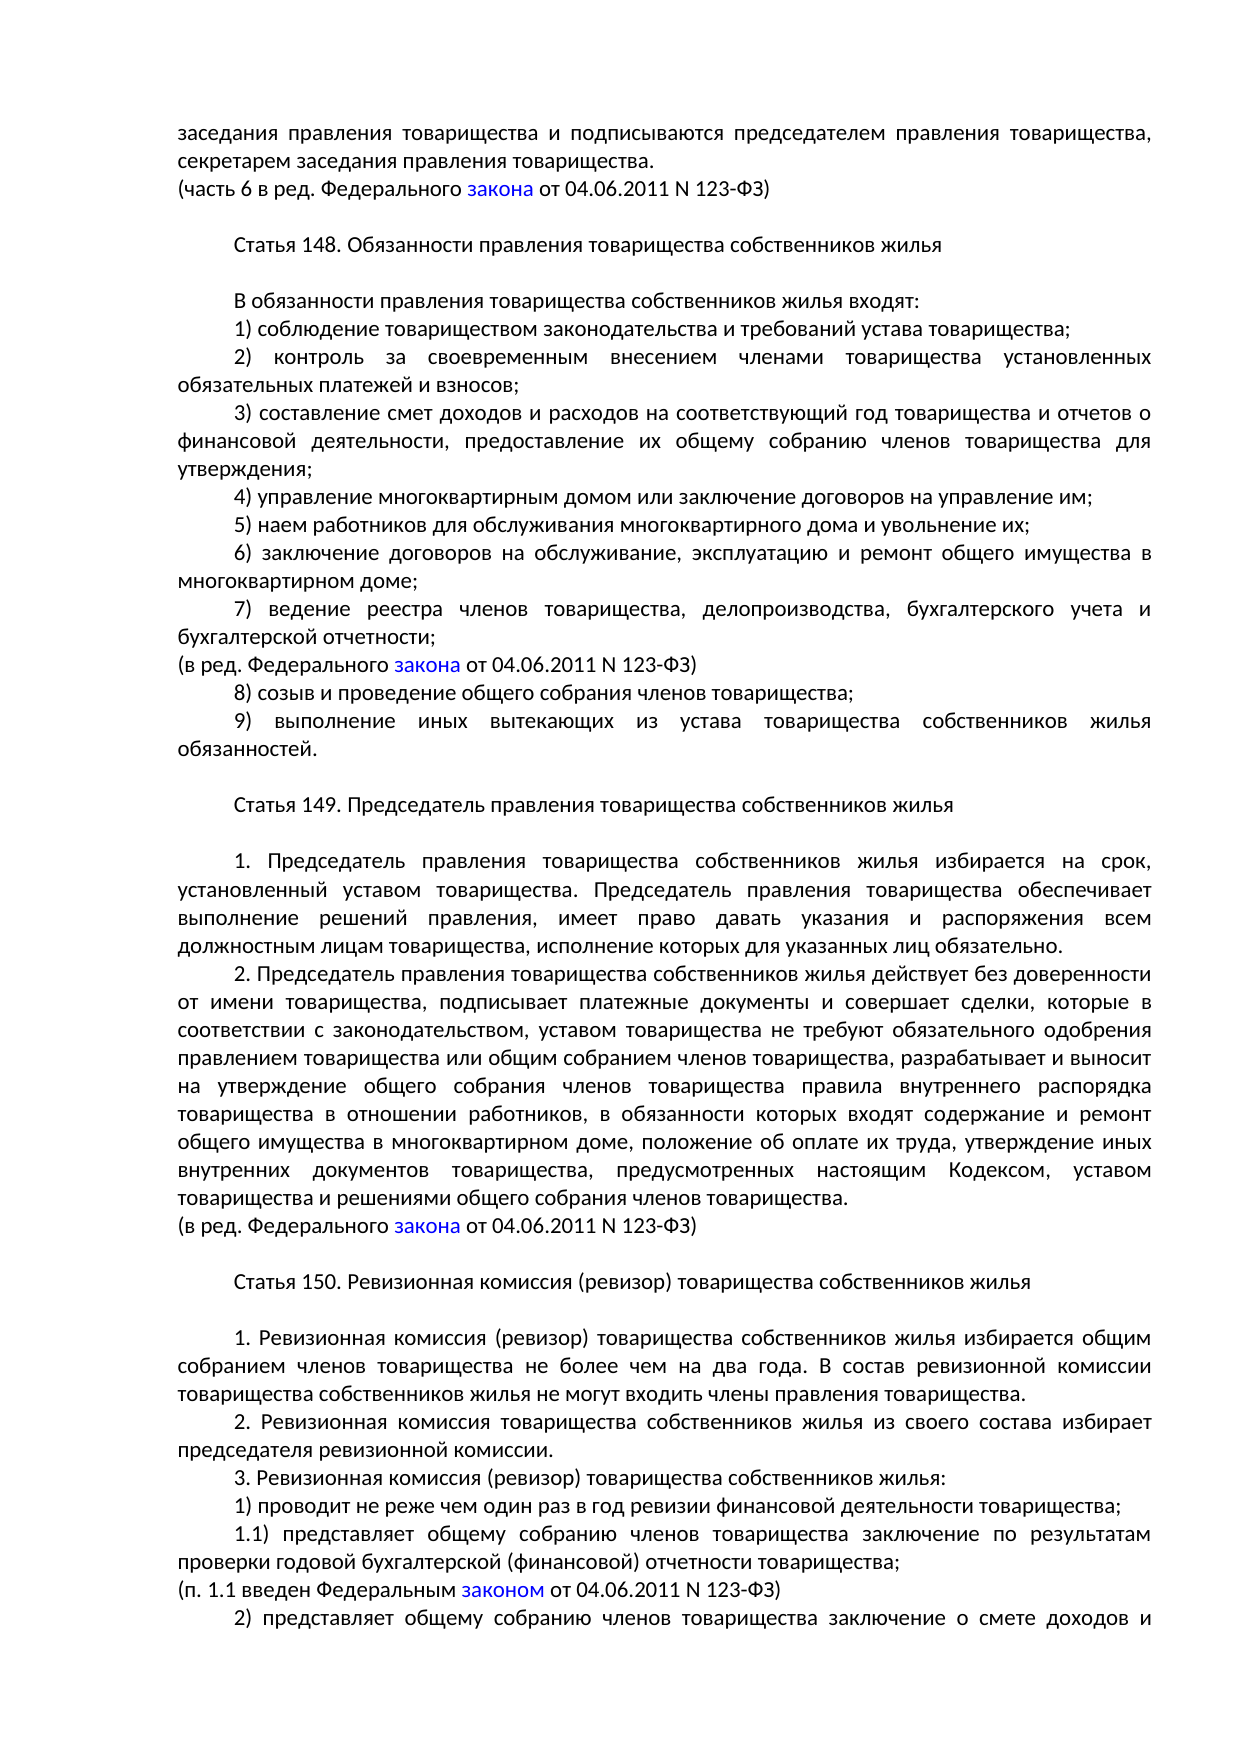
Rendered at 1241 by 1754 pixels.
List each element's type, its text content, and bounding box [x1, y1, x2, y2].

text 2. Ревизионная комиссия товарищества собственников жилья из своего состава избирает председателя ревизионной комиссии. [177, 1407, 1152, 1463]
text 2. Председатель правления товарищества собственников жилья действует без доверенности от имени товарищества, подписывает платежные документы и совершает сделки, которые в соответствии с законодательством, уставом товарищества не требуют обязательного одобрения правлением товарищества или общим собранием членов товарищества, разрабатывает и выносит на утверждение общего собрания членов товарищества правила внутреннего распорядка товарищества в отношении работников, в обязанности которых входят содержание и ремонт общего имущества в многоквартирном доме, положение об оплате их труда, утверждение иных внутренних документов товарищества, предусмотренных настоящим Кодексом, уставом товарищества и решениями общего собрания членов товарищества. [177, 959, 1152, 1211]
text 6) заключение договоров на обслуживание, эксплуатацию и ремонт общего имущества в многоквартирном доме; [177, 538, 1152, 594]
text 1. Председатель правления товарищества собственников жилья избирается на срок, установленный уставом товарищества. Председатель правления товарищества обеспечивает выполнение решений правления, имеет право давать указания и распоряжения всем должностным лицам товарищества, исполнение которых для указанных лиц обязательно. [177, 847, 1152, 959]
text 8) созыв и проведение общего собрания членов товарищества; [177, 678, 1152, 707]
text (в ред. Федерального закона от 04.06.2011 N 123-ФЗ) [177, 651, 1152, 678]
text (п. 1.1 введен Федеральным законом от 04.06.2011 N 123-ФЗ) [177, 1575, 1152, 1603]
text 1.1) представляет общему собранию членов товарищества заключение по результатам проверки годовой бухгалтерской (финансовой) отчетности товарищества; [177, 1519, 1152, 1575]
text (в ред. Федерального закона от 04.06.2011 N 123-ФЗ) [177, 1211, 1152, 1239]
text 1) соблюдение товариществом законодательства и требований устава товарищества; [177, 314, 1152, 342]
text 3) составление смет доходов и расходов на соответствующий год товарищества и отчетов о финансовой деятельности, предоставление их общему собранию членов товарищества для утверждения; [177, 398, 1152, 482]
text 4) управление многоквартирным домом или заключение договоров на управление им; [177, 482, 1152, 510]
text 2) контроль за своевременным внесением членами товарищества установленных обязательных платежей и взносов; [177, 342, 1152, 398]
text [177, 118, 1152, 174]
text 5) наем работников для обслуживания многоквартирного дома и увольнение их; [177, 510, 1152, 538]
text Статья 148. Обязанности правления товарищества собственников жилья [177, 230, 1152, 258]
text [177, 1603, 1152, 1631]
text 3. Ревизионная комиссия (ревизор) товарищества собственников жилья: [177, 1463, 1152, 1491]
text 1. Ревизионная комиссия (ревизор) товарищества собственников жилья избирается общим собранием членов товарищества не более чем на два года. В состав ревизионной комиссии товарищества собственников жилья не могут входить члены правления товарищества. [177, 1323, 1152, 1407]
text 9) выполнение иных вытекающих из устава товарищества собственников жилья обязанностей. [177, 707, 1152, 763]
text В обязанности правления товарищества собственников жилья входят: [177, 286, 1152, 314]
text Статья 149. Председатель правления товарищества собственников жилья [177, 791, 1152, 819]
text 1) проводит не реже чем один раз в год ревизии финансовой деятельности товарищества; [177, 1491, 1152, 1519]
text (часть 6 в ред. Федерального закона от 04.06.2011 N 123-ФЗ) [177, 174, 1152, 202]
text Статья 150. Ревизионная комиссия (ревизор) товарищества собственников жилья [177, 1267, 1152, 1295]
text 7) ведение реестра членов товарищества, делопроизводства, бухгалтерского учета и бухгалтерской отчетности; [177, 594, 1152, 651]
